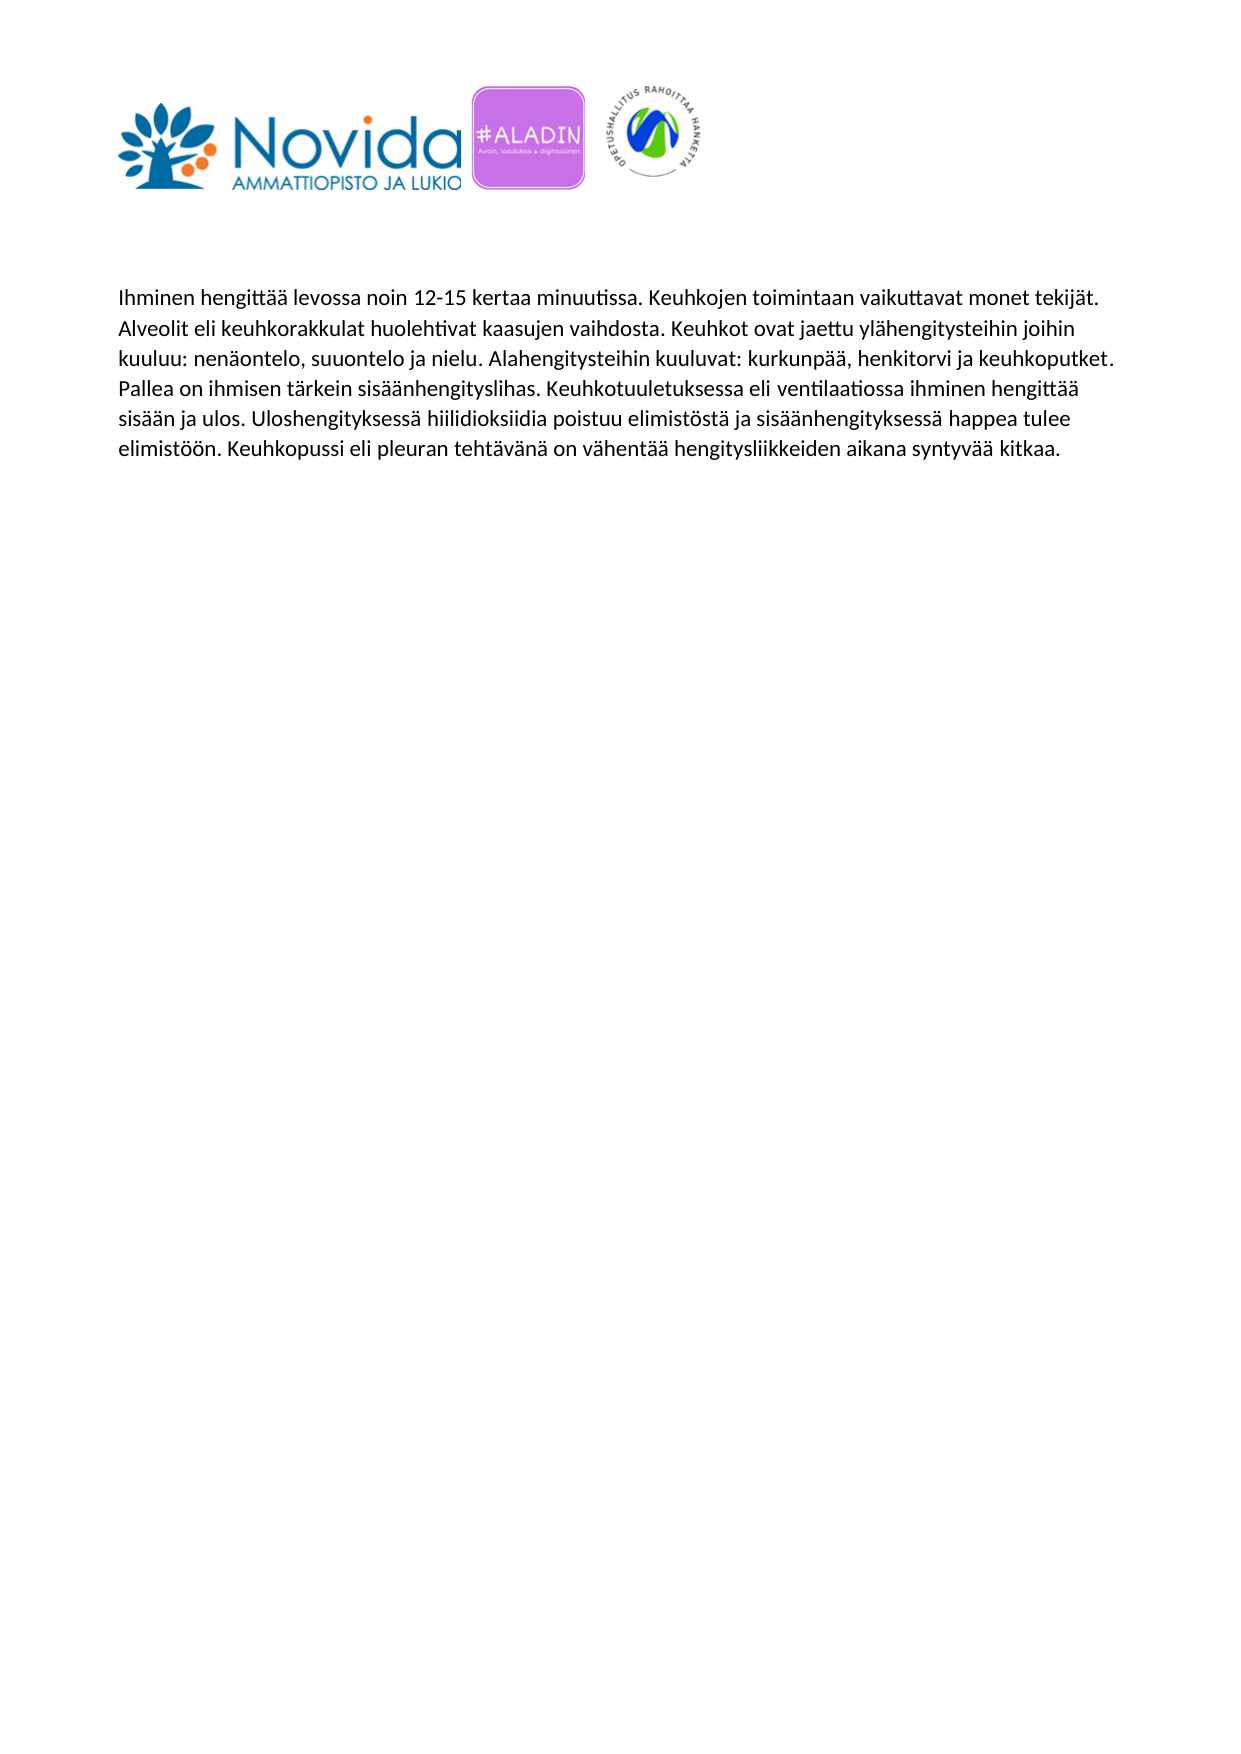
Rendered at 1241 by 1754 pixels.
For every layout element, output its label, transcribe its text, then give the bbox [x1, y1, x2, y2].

text Ihminen hengittää levossa noin 12-15 kertaa minuutissa. Keuhkojen toimintaan vaikuttavat monet tekijät. Alveolit eli keuhkorakkulat huolehtivat kaasujen vaihdosta. Keuhkot ovat jaettu ylähengitysteihin joihin kuuluu: nenäontelo, suuontelo ja nielu. Alahengitysteihin kuuluvat: kurkunpää, henkitorvi ja keuhkoputket. Pallea on ihmisen tärkein sisäänhengityslihas. Keuhkotuuletuksessa eli ventilaatiossa ihminen hengittää sisään ja ulos. Uloshengityksessä hiilidioksiidia poistuu elimistöstä ja sisäänhengityksessä happea tulee elimistöön. Keuhkopussi eli pleuran tehtävänä on vähentää hengitysliikkeiden aikana syntyvää kitkaa. [118, 283, 1122, 463]
picture [471, 86, 586, 190]
picture [595, 73, 712, 190]
picture [118, 103, 462, 190]
